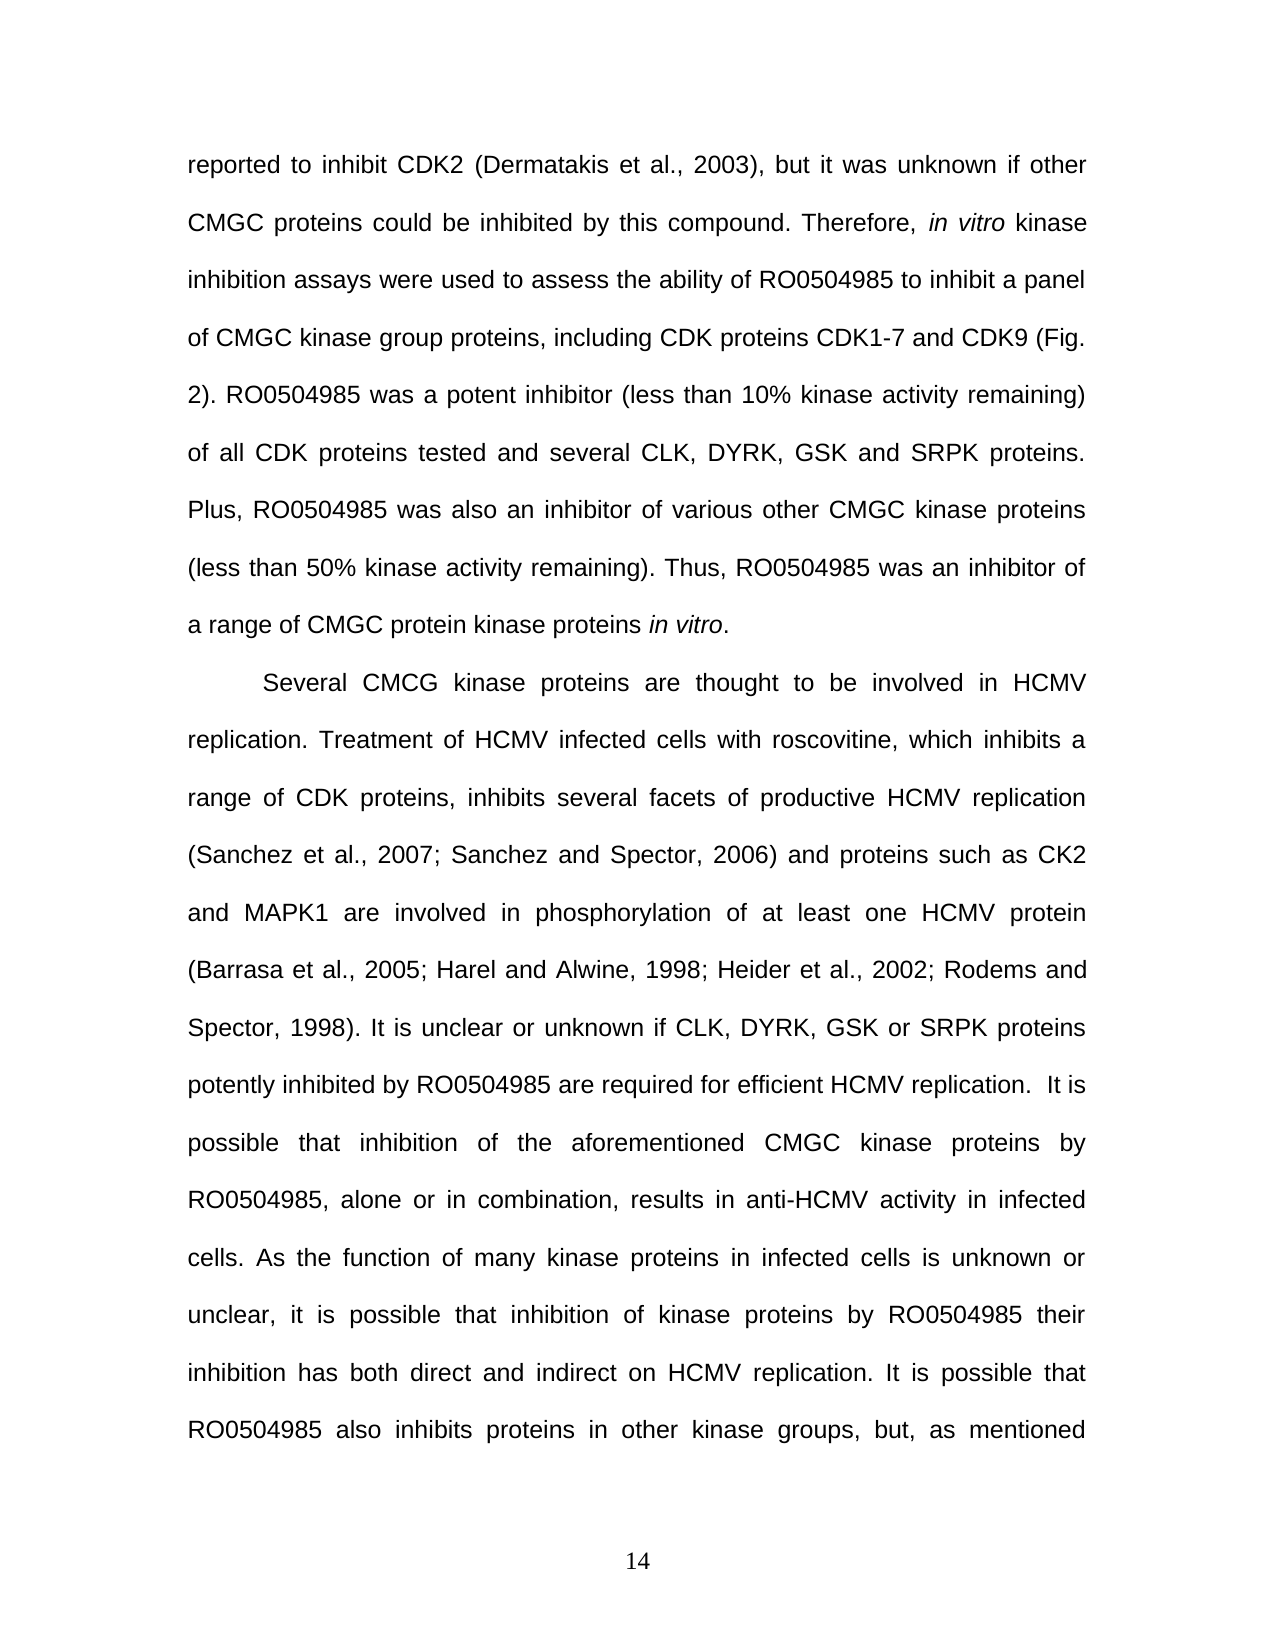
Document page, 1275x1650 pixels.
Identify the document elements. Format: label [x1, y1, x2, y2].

text [187, 667, 1087, 1444]
text [187, 150, 1087, 639]
